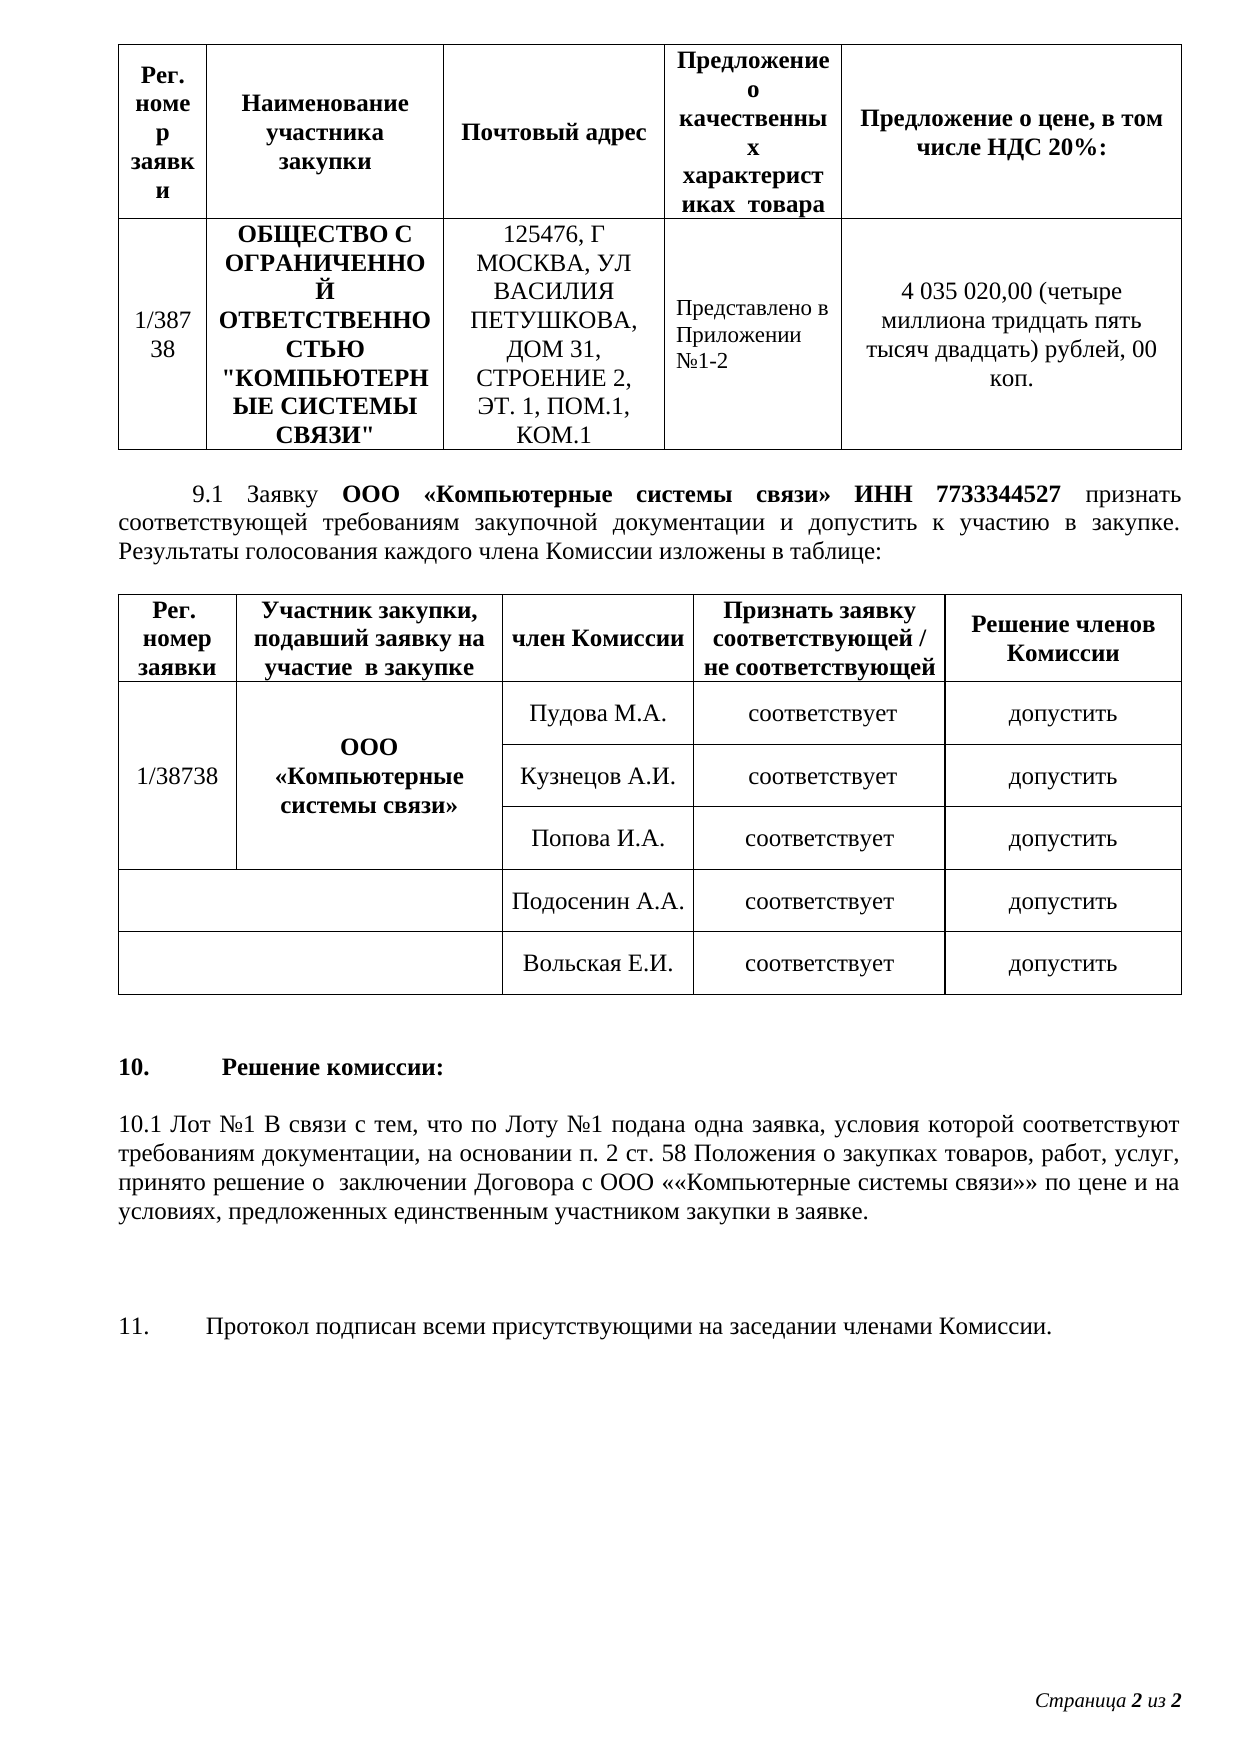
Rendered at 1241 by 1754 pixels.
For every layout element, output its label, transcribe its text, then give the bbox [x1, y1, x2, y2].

table_cell допустить [946, 870, 1181, 931]
table_header член Комиссии [503, 595, 693, 681]
table_cell Подосенин А.А. [503, 870, 693, 931]
list Протокол подписан всеми присутствующими на заседании членами Комиссии. [118, 1311, 1181, 1339]
table_cell Пудова М.А. [503, 682, 693, 743]
table_header Рег. номер заявки [119, 595, 236, 681]
table_cell ООО «Компьютерные системы связи» [237, 682, 502, 868]
table_cell соответствует [694, 682, 944, 743]
table_header Наименование участника закупки [207, 45, 443, 218]
text 9.1 Заявку ООО «Компьютерные системы связи» ИНН 7733344527 признать соответствующей требованиям закупочной документации и допустить к участию в закупке. Результаты голосования каждого члена Комиссии изложены в таблице: [118, 479, 1181, 565]
table_header Рег. номер заявки [119, 45, 206, 218]
table_cell допустить [946, 932, 1181, 993]
table_cell [119, 932, 502, 993]
table_cell соответствует [694, 870, 944, 931]
table_cell допустить [946, 807, 1181, 868]
table_cell соответствует [694, 807, 944, 868]
table_header Предложение о качественных характеристиках товара [665, 45, 841, 218]
table_header Почтовый адрес [444, 45, 664, 218]
table_cell 1/38738 [119, 219, 206, 449]
list Решение комиссии: [118, 1052, 1181, 1081]
table_cell Кузнецов А.И. [503, 745, 693, 806]
table_cell 125476, Г МОСКВА, УЛ ВАСИЛИЯ ПЕТУШКОВА, ДОМ 31, СТРОЕНИЕ 2, ЭТ. 1, ПОМ.1, КОМ.1 [444, 219, 664, 449]
table_header Предложение о цене, в том числе НДС 20%: [842, 45, 1181, 218]
table_header Решение членов Комиссии [946, 595, 1181, 681]
text 10.1 Лот №1 В связи с тем, что по Лоту №1 подана одна заявка, условия которой соответствуют требованиям документации, на основании п. 2 ст. 58 Положения о закупках товаров, работ, услуг, принято решение о заключении Договора с ООО ««Компьютерные системы связи»» по цене и на условиях, предложенных единственным участником закупки в заявке. [118, 1109, 1181, 1224]
table_header Признать заявку соответствующей / не соответствующей [694, 595, 944, 681]
table_cell ОБЩЕСТВО С ОГРАНИЧЕННОЙ ОТВЕТСТВЕННОСТЬЮ "КОМПЬЮТЕРНЫЕ СИСТЕМЫ СВЯЗИ" [207, 219, 443, 449]
table_cell [119, 870, 502, 931]
table_header Участник закупки, подавший заявку на участие в закупке [237, 595, 502, 681]
table_cell Представлено в Приложении №1-2 [665, 219, 841, 449]
table_cell допустить [946, 745, 1181, 806]
table_cell 4 035 020,00 (четыре миллиона тридцать пять тысяч двадцать) рублей, 00 коп. [842, 219, 1181, 449]
table_cell соответствует [694, 745, 944, 806]
table_cell допустить [946, 682, 1181, 743]
table_cell Попова И.А. [503, 807, 693, 868]
table_cell Вольская Е.И. [503, 932, 693, 993]
table_cell соответствует [694, 932, 944, 993]
table_cell 1/38738 [119, 682, 236, 868]
